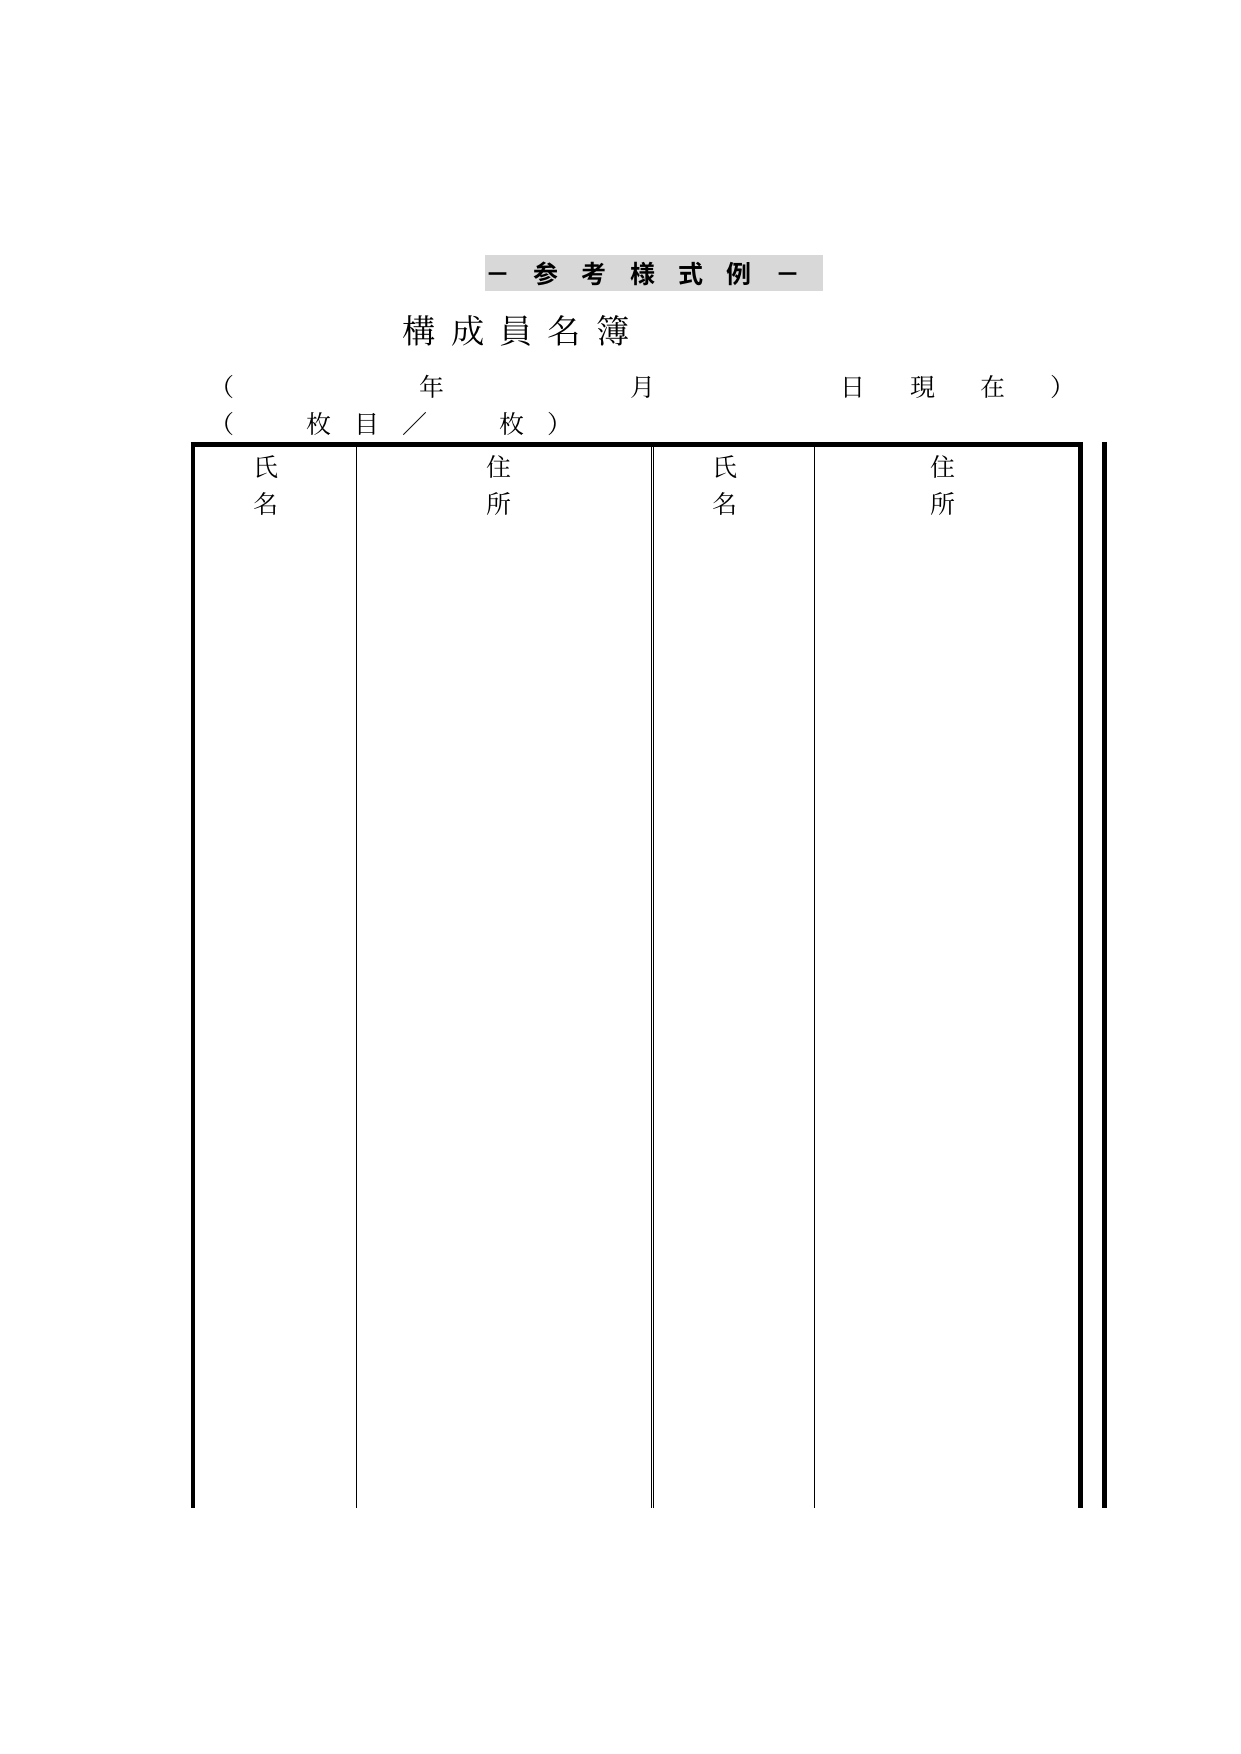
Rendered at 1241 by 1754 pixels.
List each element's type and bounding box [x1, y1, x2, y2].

table_header [185, 217, 1104, 1508]
